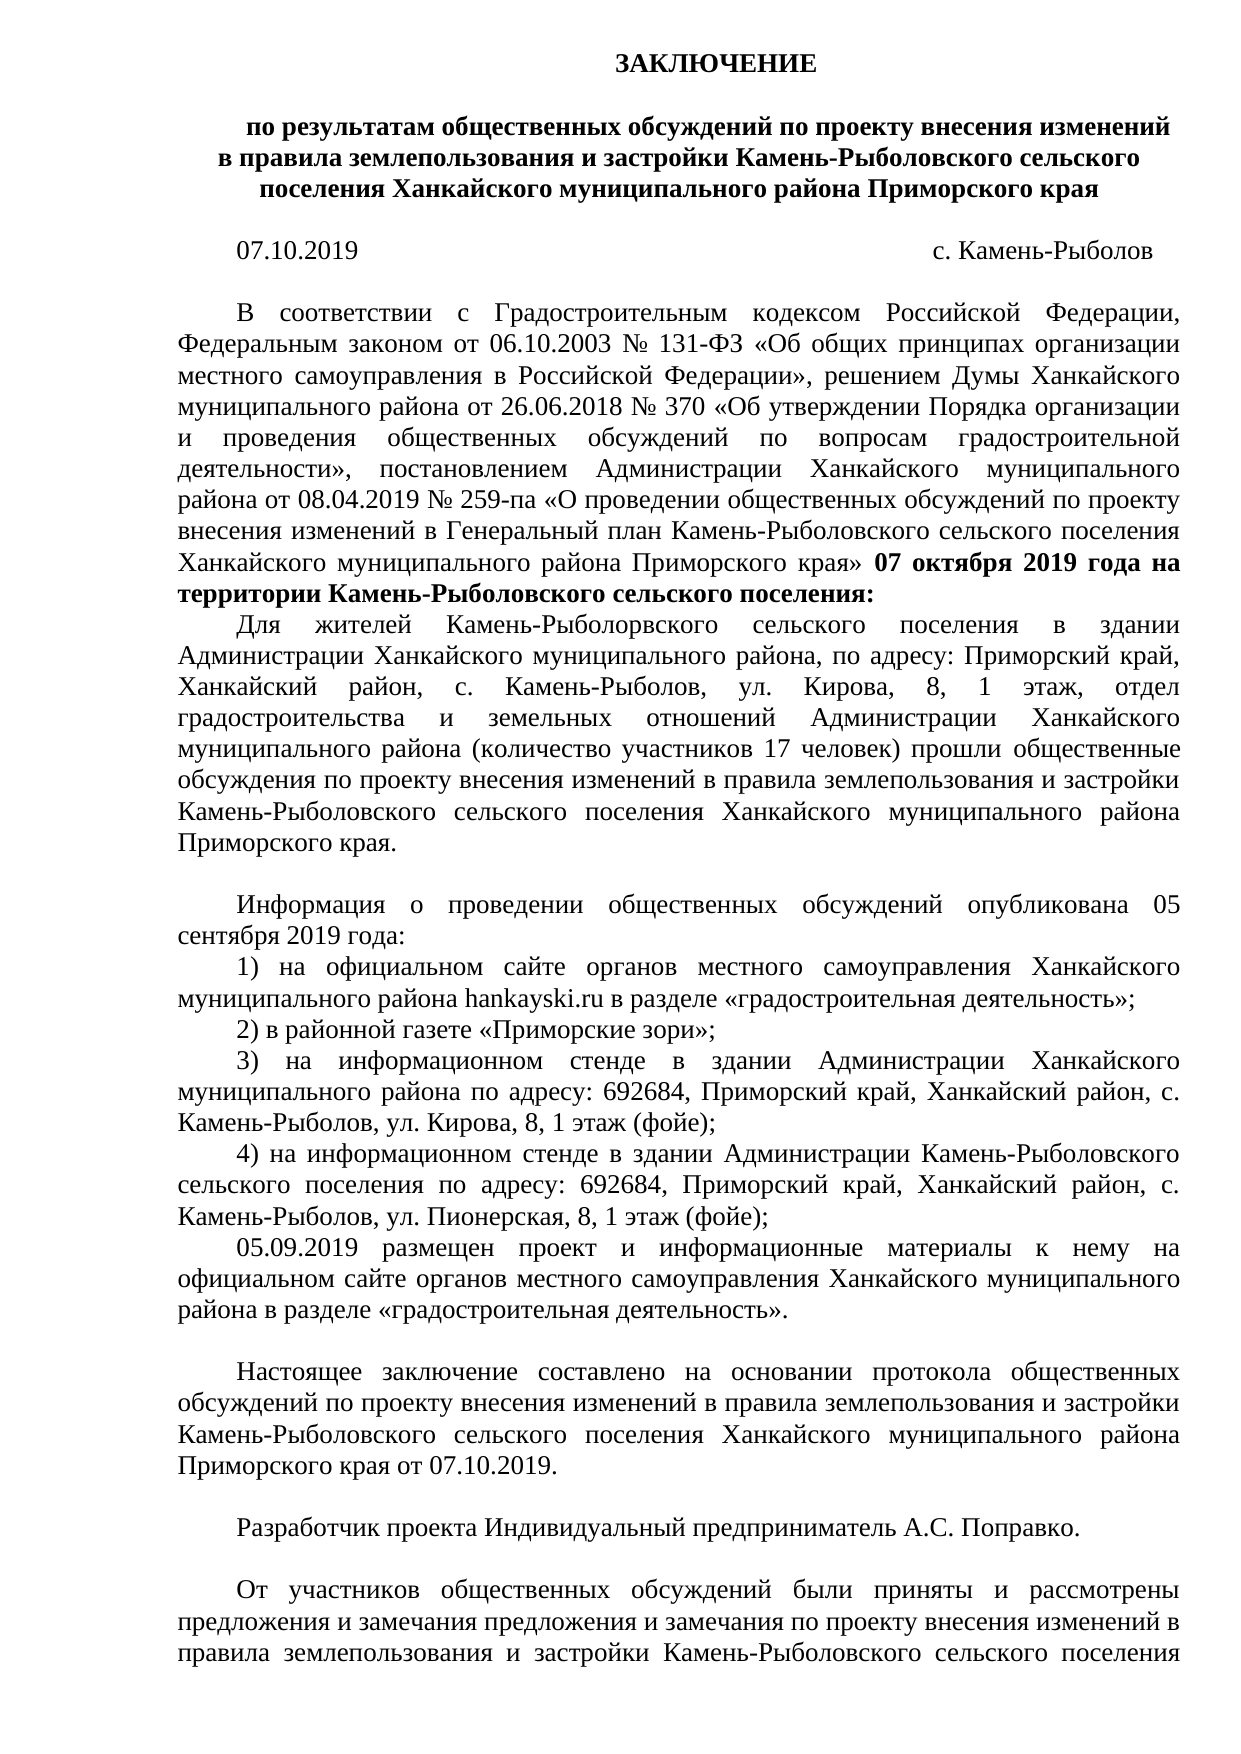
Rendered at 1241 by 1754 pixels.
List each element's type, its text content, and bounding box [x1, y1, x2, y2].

text Настоящее заключение составлено на основании протокола общественных обсуждений по проекту внесения изменений в правила землепользования и застройки Камень-Рыболовского сельского поселения Ханкайского муниципального района Приморского края от 07.10.2019. [177, 1355, 1181, 1480]
text 07.10.2019 с. Камень-Рыболов [177, 234, 1181, 265]
text В соответствии с Градостроительным кодексом Российской Федерации, Федеральным законом от 06.10.2003 № 131-ФЗ «Об общих принципах организации местного самоуправления в Российской Федерации», решением Думы Ханкайского муниципального района от 26.06.2018 № 370 «Об утверждении Порядка организации и проведения общественных обсуждений по вопросам градостроительной деятельности», постановлением Администрации Ханкайского муниципального района от 08.04.2019 № 259-па «О проведении общественных обсуждений по проекту внесения изменений в Генеральный план Камень-Рыболовского сельского поселения Ханкайского муниципального района Приморского края» 07 октября 2019 года на территории Камень-Рыболовского сельского поселения: [177, 296, 1181, 608]
text 1) на официальном сайте органов местного самоуправления Ханкайского муниципального района hankayski.ru в разделе «градостроительная деятельность»; [177, 951, 1181, 1013]
text Для жителей Камень-Рыболорвского сельского поселения в здании Администрации Ханкайского муниципального района, по адресу: Приморский край, Ханкайский район, с. Камень-Рыболов, ул. Кирова, 8, 1 этаж, отдел градостроительства и земельных отношений Администрации Ханкайского муниципального района (количество участников 17 человек) прошли общественные обсуждения по проекту внесения изменений в правила землепользования и застройки Камень-Рыболовского сельского поселения Ханкайского муниципального района Приморского края. [177, 608, 1181, 857]
text 2) в районной газете «Приморские зори»; [177, 1013, 1181, 1044]
text Разработчик проекта Индивидуальный предприниматель А.С. Поправко. [177, 1511, 1181, 1542]
text по результатам общественных обсуждений по проекту внесения изменений в правила землепользования и застройки Камень-Рыболовского сельского поселения Ханкайского муниципального района Приморского края [177, 109, 1181, 203]
text ЗАКЛЮЧЕНИЕ [177, 47, 1181, 78]
text 3) на информационном стенде в здании Администрации Ханкайского муниципального района по адресу: 692684, Приморский край, Ханкайский район, с. Камень-Рыболов, ул. Кирова, 8, 1 этаж (фойе); [177, 1044, 1181, 1137]
text 05.09.2019 размещен проект и информационные материалы к нему на официальном сайте органов местного самоуправления Ханкайского муниципального района в разделе «градостроительная деятельность». [177, 1231, 1181, 1324]
text 4) на информационном стенде в здании Администрации Камень-Рыболовского сельского поселения по адресу: 692684, Приморский край, Ханкайский район, с. Камень-Рыболов, ул. Пионерская, 8, 1 этаж (фойе); [177, 1137, 1181, 1231]
text Информация о проведении общественных обсуждений опубликована 05 сентября 2019 года: [177, 888, 1181, 951]
